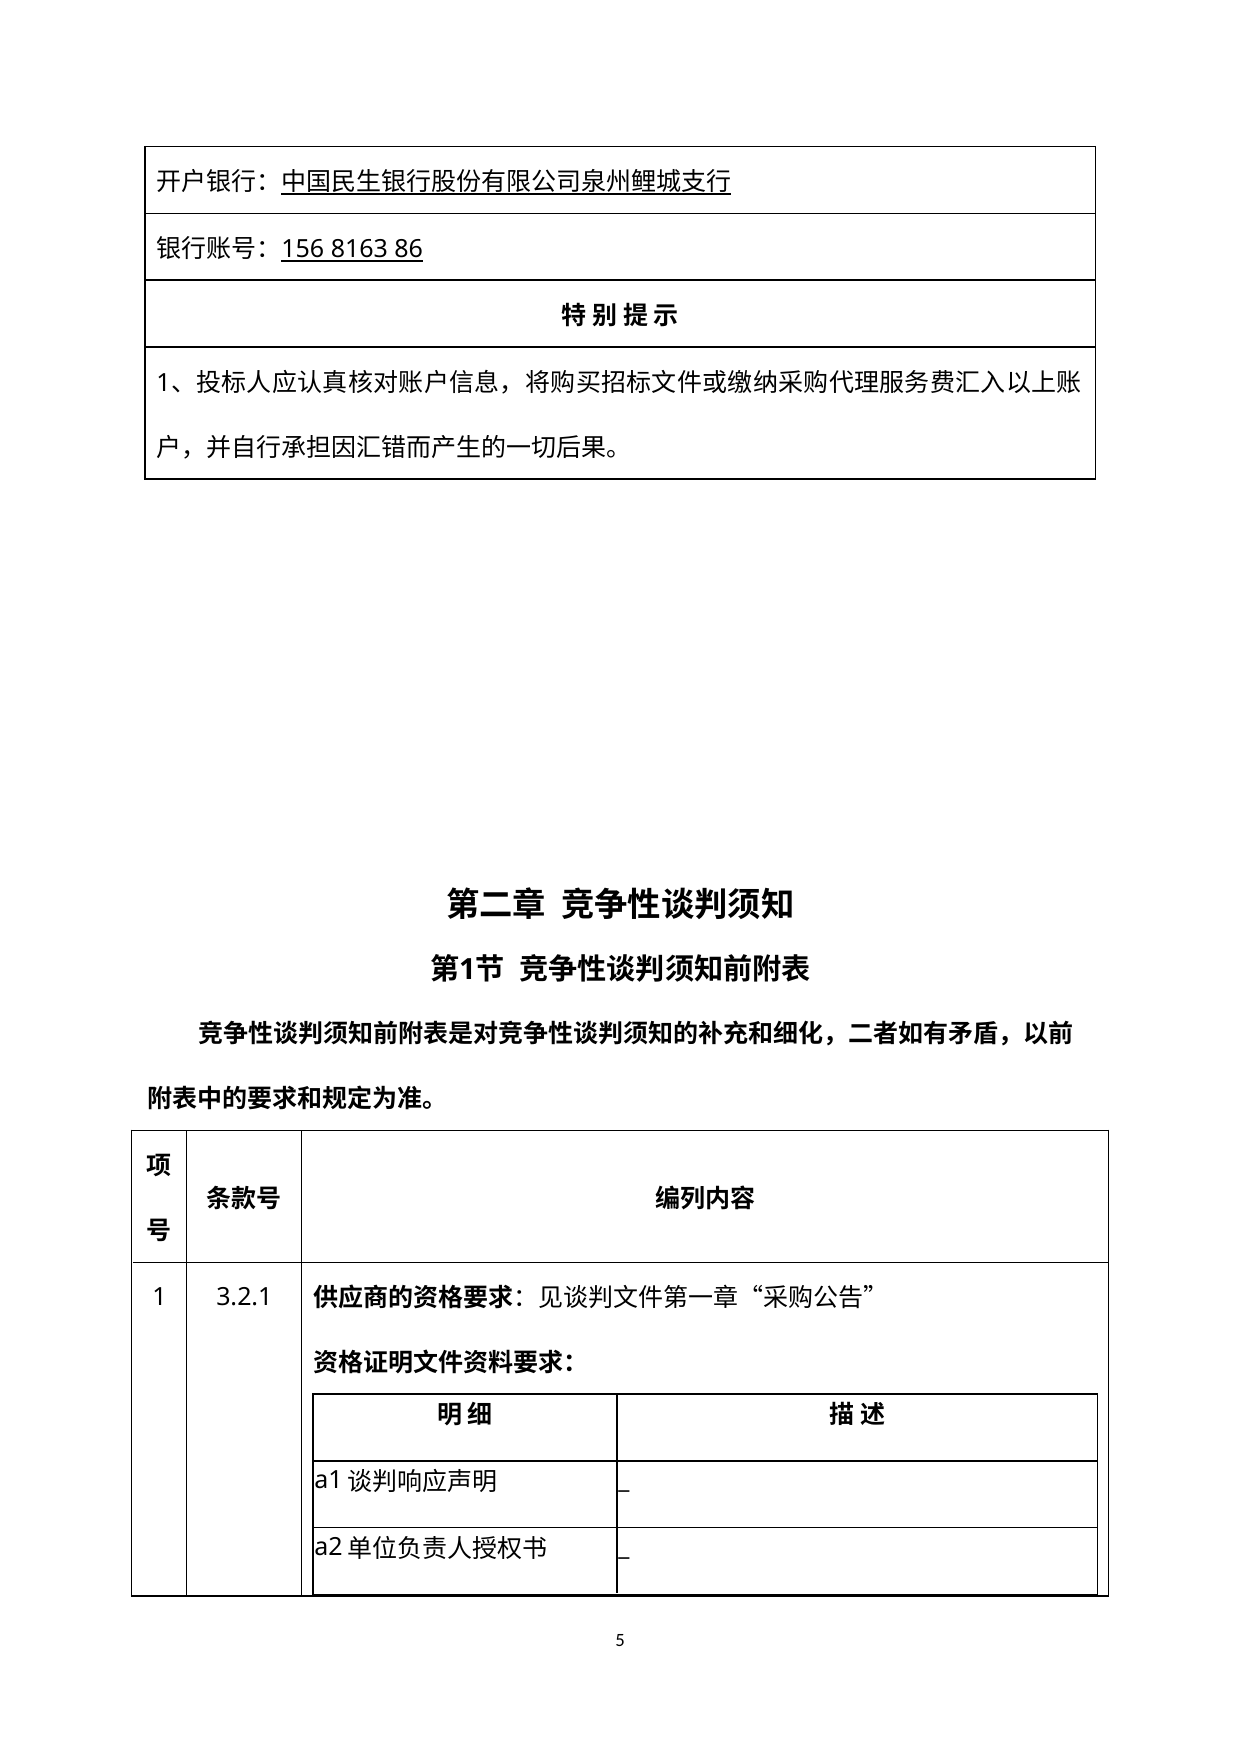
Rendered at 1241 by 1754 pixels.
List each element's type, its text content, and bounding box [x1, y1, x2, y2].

text 竞争性谈判须知前附表是对竞争性谈判须知的补充和细化，二者如有矛盾，以前附表中的要求和规定为准。 [148, 999, 1093, 1129]
table_cell 1 [132, 1263, 186, 1595]
table_cell 1、投标人应认真核对账户信息，将购买招标文件或缴纳采购代理服务费汇入以上账户，并自行承担因汇错而产生的一切后果。 [146, 348, 1095, 478]
table_cell 特 别 提 示 [146, 281, 1095, 346]
table_cell 银行账号：156 8163 86 [146, 214, 1095, 279]
table_header 项号 [132, 1131, 186, 1261]
table_cell 3.2.1 [187, 1263, 301, 1595]
table_header 条款号 [187, 1131, 301, 1261]
table_cell 开户银行：中国民生银行股份有限公司泉州鲤城支行 [146, 147, 1095, 212]
table_header 编列内容 [302, 1131, 1108, 1261]
list 竞争性谈判须知前附表 [148, 934, 1093, 999]
text 第二章 竞争性谈判须知 [148, 869, 1093, 934]
